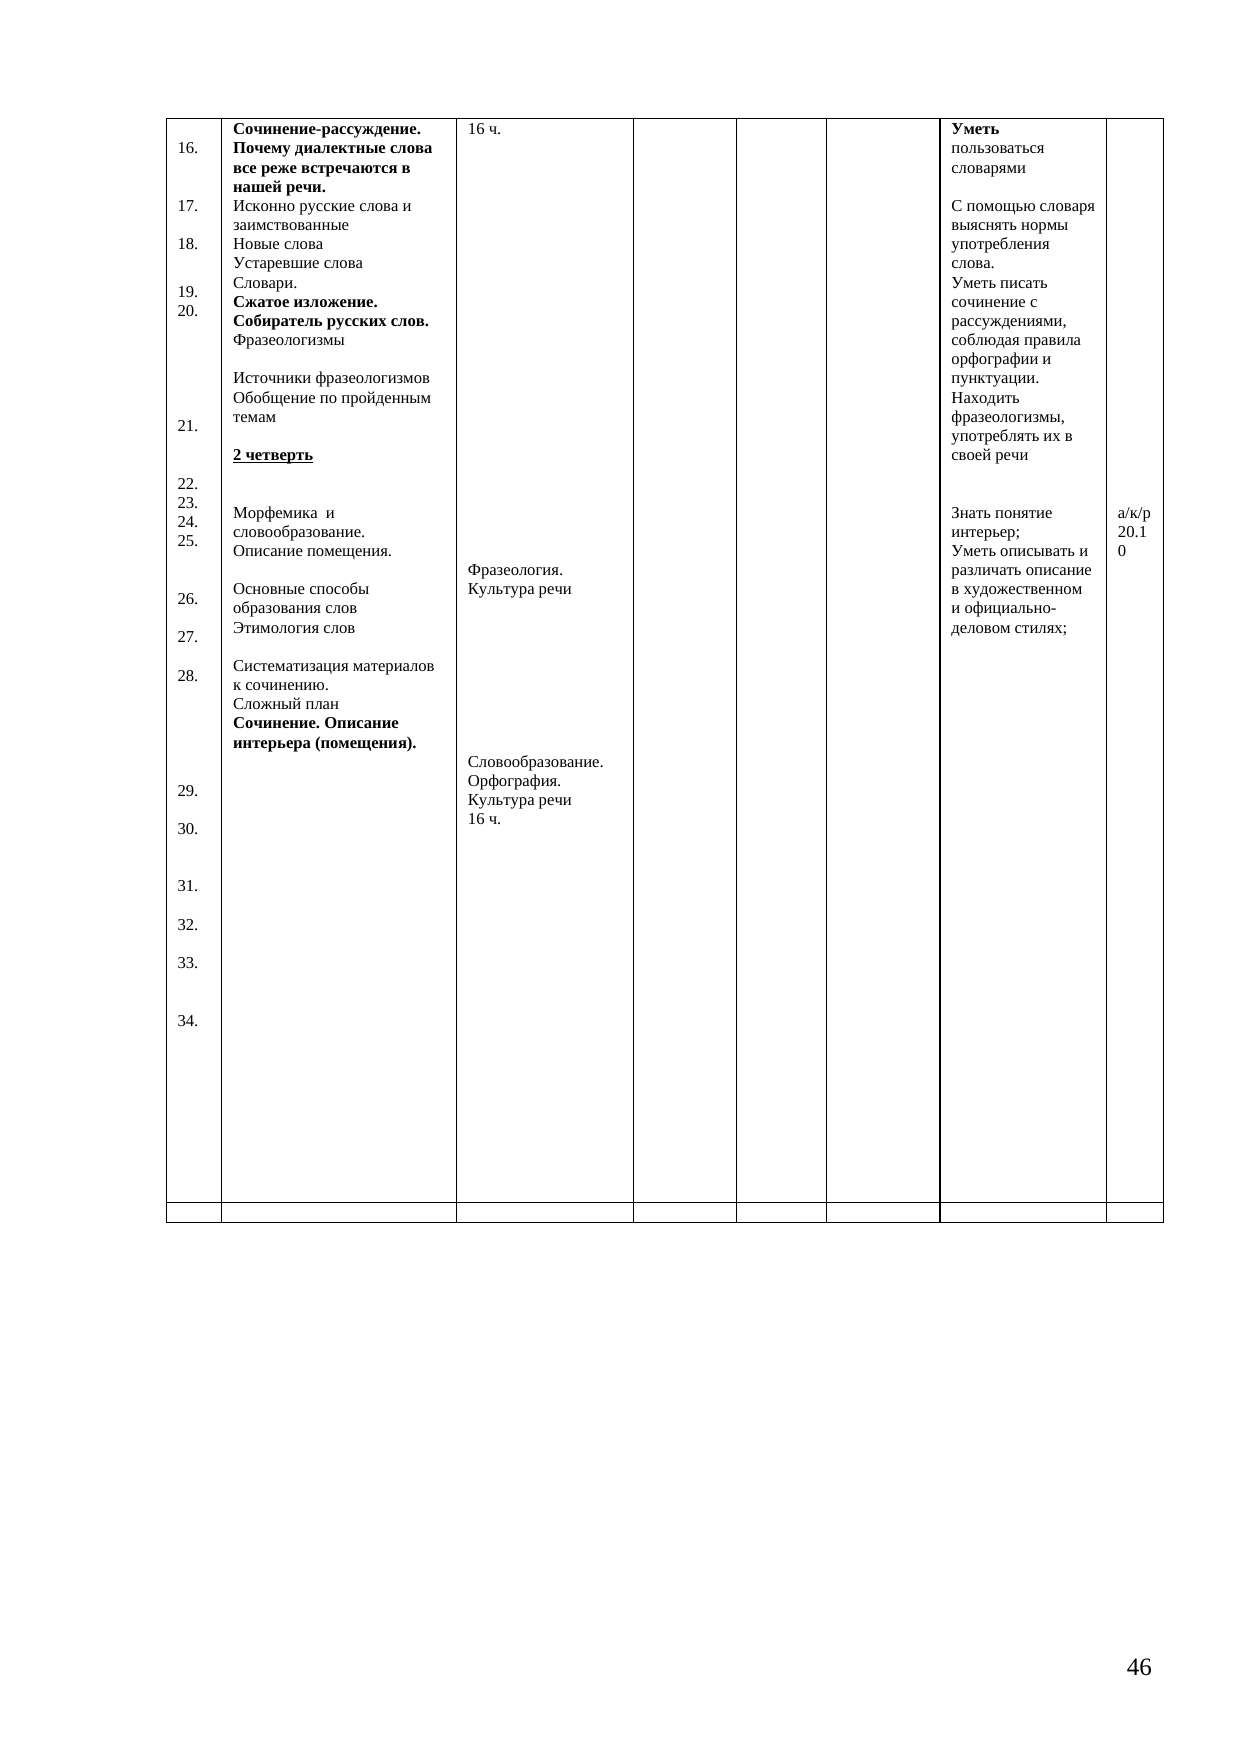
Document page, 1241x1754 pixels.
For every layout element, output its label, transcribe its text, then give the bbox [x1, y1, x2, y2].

table_cell [737, 119, 826, 1202]
table_cell [457, 1203, 633, 1222]
table_cell [1107, 1203, 1163, 1222]
table_cell [827, 1203, 939, 1222]
table_cell [737, 1203, 826, 1222]
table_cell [827, 119, 939, 1202]
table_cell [167, 119, 221, 1202]
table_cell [941, 119, 1106, 1202]
table_cell [941, 1203, 1106, 1222]
table_cell [167, 1203, 221, 1222]
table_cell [222, 119, 456, 1202]
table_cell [457, 119, 633, 1202]
table_cell [222, 1203, 456, 1222]
table_cell [634, 119, 736, 1202]
table_cell а/к/р 20.10 [1107, 119, 1163, 1202]
table_cell [634, 1203, 736, 1222]
